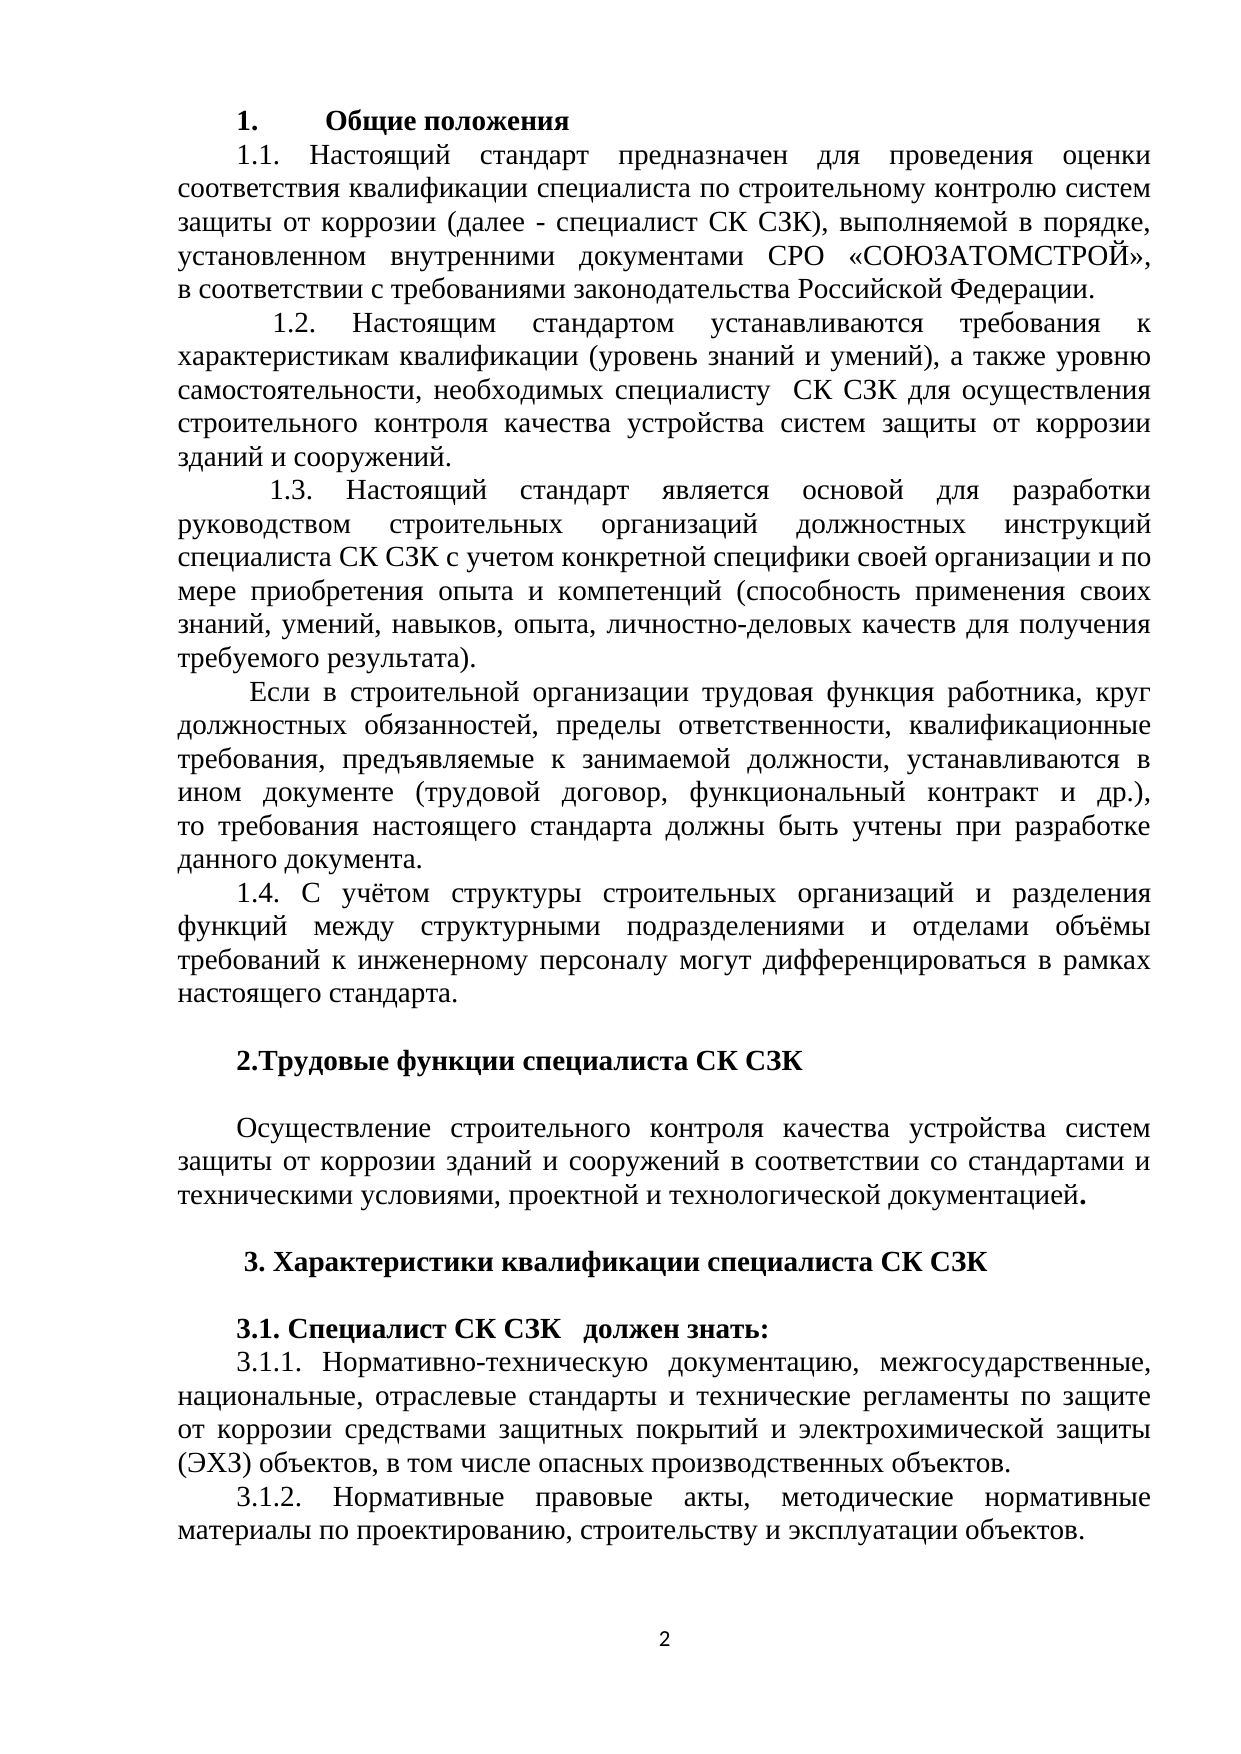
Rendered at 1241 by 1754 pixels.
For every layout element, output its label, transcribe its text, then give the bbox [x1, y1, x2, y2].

text 2.Трудовые функции специалиста СК СЗК [177, 1043, 1152, 1076]
text 1.3. Настоящий стандарт является основой для разработки руководством строительных организаций должностных инструкций специалиста СК СЗК с учетом конкретной специфики своей организации и по мере приобретения опыта и компетенций (способность применения своих знаний, умений, навыков, опыта, личностно-деловых качеств для получения требуемого результата). [177, 472, 1152, 674]
text 1.4. С учётом структуры строительных организаций и разделения функций между структурными подразделениями и отделами объёмы требований к инженерному персоналу могут дифференцироваться в рамках настоящего стандарта. [177, 875, 1152, 1009]
text Осуществление строительного контроля качества устройства систем защиты от коррозии зданий и сооружений в соответствии со стандартами и техническими условиями, проектной и технологической документацией. [177, 1110, 1152, 1210]
list Общие положения [177, 103, 1152, 137]
text 3.1.2. Нормативные правовые акты, методические нормативные материалы по проектированию, строительству и эксплуатации объектов. [177, 1479, 1152, 1546]
text 1.2. Настоящим стандартом устанавливаются требования к характеристикам квалификации (уровень знаний и умений), а также уровню самостоятельности, необходимых специалисту СК СЗК для осуществления строительного контроля качества устройства систем защиты от коррозии зданий и сооружений. [177, 305, 1152, 472]
text 1.1. Настоящий стандарт предназначен для проведения оценки соответствия квалификации специалиста по строительному контролю систем защиты от коррозии (далее - специалист СК СЗК), выполняемой в порядке, установленном внутренними документами СРО «СОЮЗАТОМСТРОЙ», в соответствии с требованиями законодательства Российской Федерации. [177, 137, 1152, 305]
text 3.1.1. Нормативно-техническую документацию, межгосударственные, национальные, отраслевые стандарты и технические регламенты по защите от коррозии средствами защитных покрытий и электрохимической защиты (ЭХЗ) объектов, в том числе опасных производственных объектов. [177, 1344, 1152, 1479]
text 3. Характеристики квалификации специалиста СК СЗК [177, 1244, 1152, 1277]
text 3.1. Специалист СК СЗК должен знать: [177, 1311, 1152, 1344]
text Если в строительной организации трудовая функция работника, круг должностных обязанностей, пределы ответственности, квалификационные требования, предъявляемые к занимаемой должности, устанавливаются в ином документе (трудовой договор, функциональный контракт и др.), то требования настоящего стандарта должны быть учтены при разработке данного документа. [177, 674, 1152, 875]
